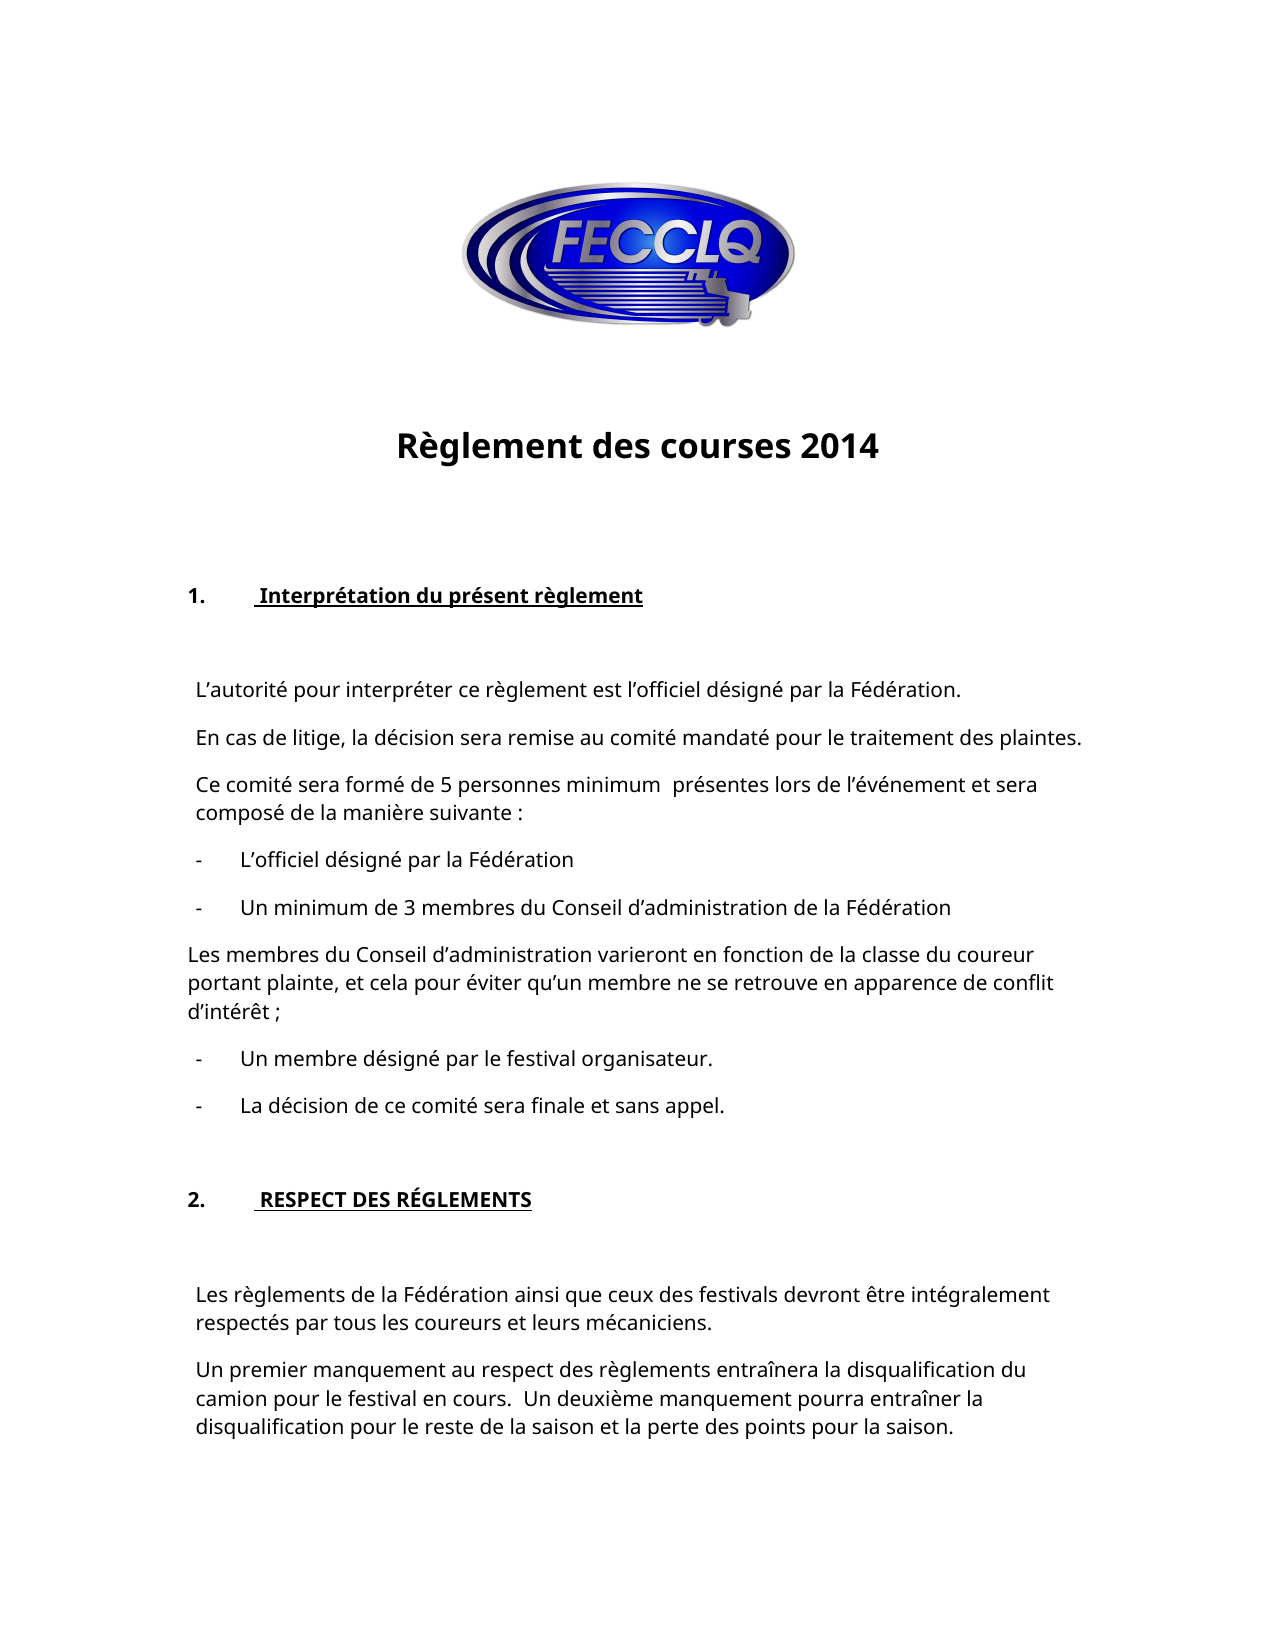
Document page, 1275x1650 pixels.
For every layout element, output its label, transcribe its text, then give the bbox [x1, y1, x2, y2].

text Ce comité sera formé de 5 personnes minimum présentes lors de l’événement et sera composé de la manière suivante : [195, 770, 1087, 827]
text Les règlements de la Fédération ainsi que ceux des festivals devront être intégralement respectés par tous les coureurs et leurs mécaniciens. [195, 1280, 1087, 1337]
picture [432, 165, 843, 344]
text - Un membre désigné par le festival organisateur. [195, 1044, 1087, 1072]
text Les membres du Conseil d’administration varieront en fonction de la classe du coureur portant plainte, et cela pour éviter qu’un membre ne se retrouve en apparence de conflit d’intérêt ; [187, 940, 1087, 1025]
text Règlement des courses 2014 [187, 421, 1087, 468]
text 1. Interprétation du présent règlement [187, 581, 1087, 610]
text 2. RESPECT DES RÉGLEMENTS [187, 1186, 1087, 1214]
text Un premier manquement au respect des règlements entraînera la disqualification du camion pour le festival en cours. Un deuxième manquement pourra entraîner la disqualification pour le reste de la saison et la perte des points pour la saison. [195, 1356, 1087, 1441]
text - Un minimum de 3 membres du Conseil d’administration de la Fédération [195, 893, 1087, 921]
text - La décision de ce comité sera finale et sans appel. [195, 1091, 1087, 1120]
text En cas de litige, la décision sera remise au comité mandaté pour le traitement des plaintes. [195, 723, 1087, 751]
text L’autorité pour interpréter ce règlement est l’officiel désigné par la Fédération. [195, 676, 1087, 704]
text - L’officiel désigné par la Fédération [195, 846, 1087, 874]
